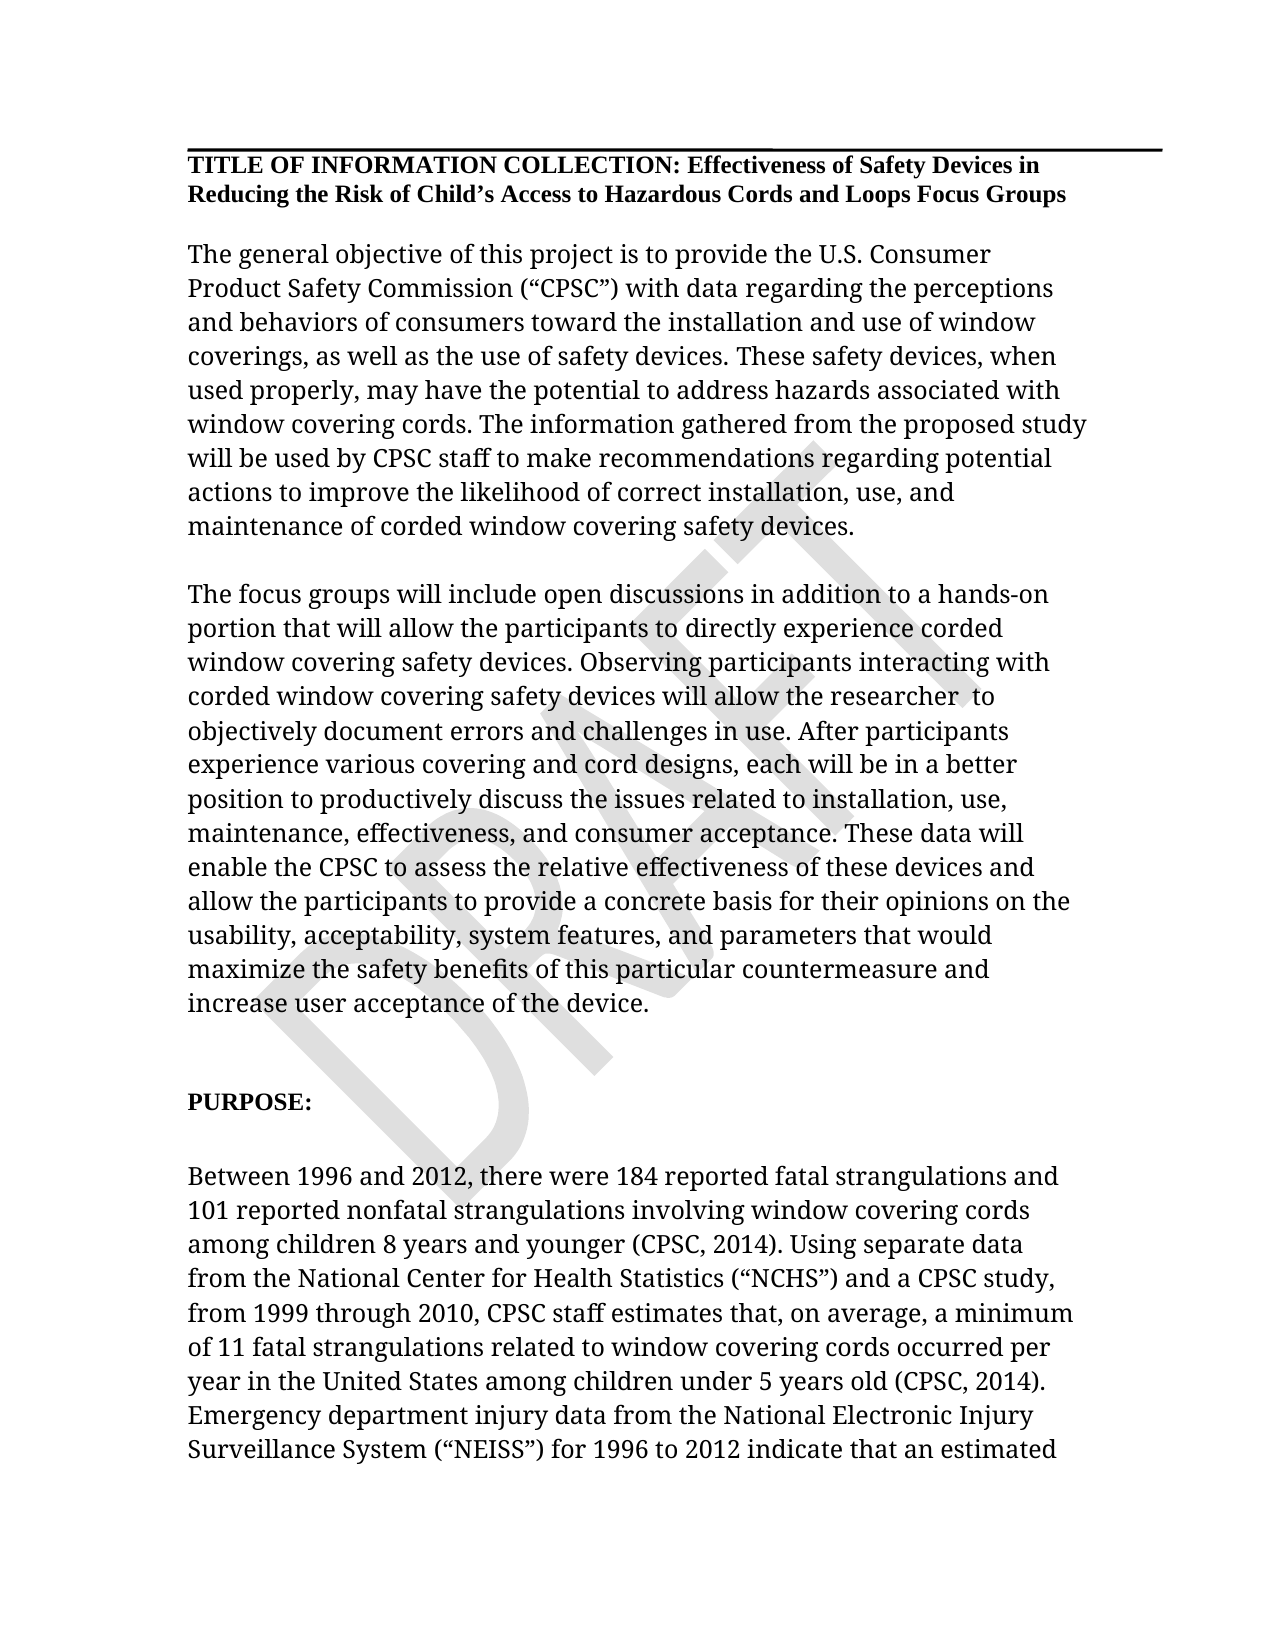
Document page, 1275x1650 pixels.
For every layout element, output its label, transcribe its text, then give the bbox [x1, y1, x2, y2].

text The general objective of this project is to provide the U.S. Consumer Product Safety Commission (“CPSC”) with data regarding the perceptions and behaviors of consumers toward the installation and use of window coverings, as well as the use of safety devices. These safety devices, when used properly, may have the potential to address hazards associated with window covering cords. The information gathered from the proposed study will be used by CPSC staff to make recommendations regarding potential actions to improve the likelihood of correct installation, use, and maintenance of corded window covering safety devices. [187, 236, 1087, 543]
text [187, 1159, 1087, 1466]
text The focus groups will include open discussions in addition to a hands-on portion that will allow the participants to directly experience corded window covering safety devices. Observing participants interacting with corded window covering safety devices will allow the researcher to objectively document errors and challenges in use. After participants experience various covering and cord designs, each will be in a better position to productively discuss the issues related to installation, use, maintenance, effectiveness, and consumer acceptance. These data will enable the CPSC to assess the relative effectiveness of these devices and allow the participants to provide a concrete basis for their opinions on the usability, acceptability, system features, and parameters that would maximize the safety benefits of this particular countermeasure and increase user acceptance of the device. [187, 577, 1087, 1020]
text PURPOSE: [187, 1087, 1087, 1116]
subtitle TITLE OF INFORMATION COLLECTION: Effectiveness of Safety Devices in Reducing the Risk of Child’s Access to Hazardous Cords and Loops Focus Groups [187, 152, 1125, 207]
